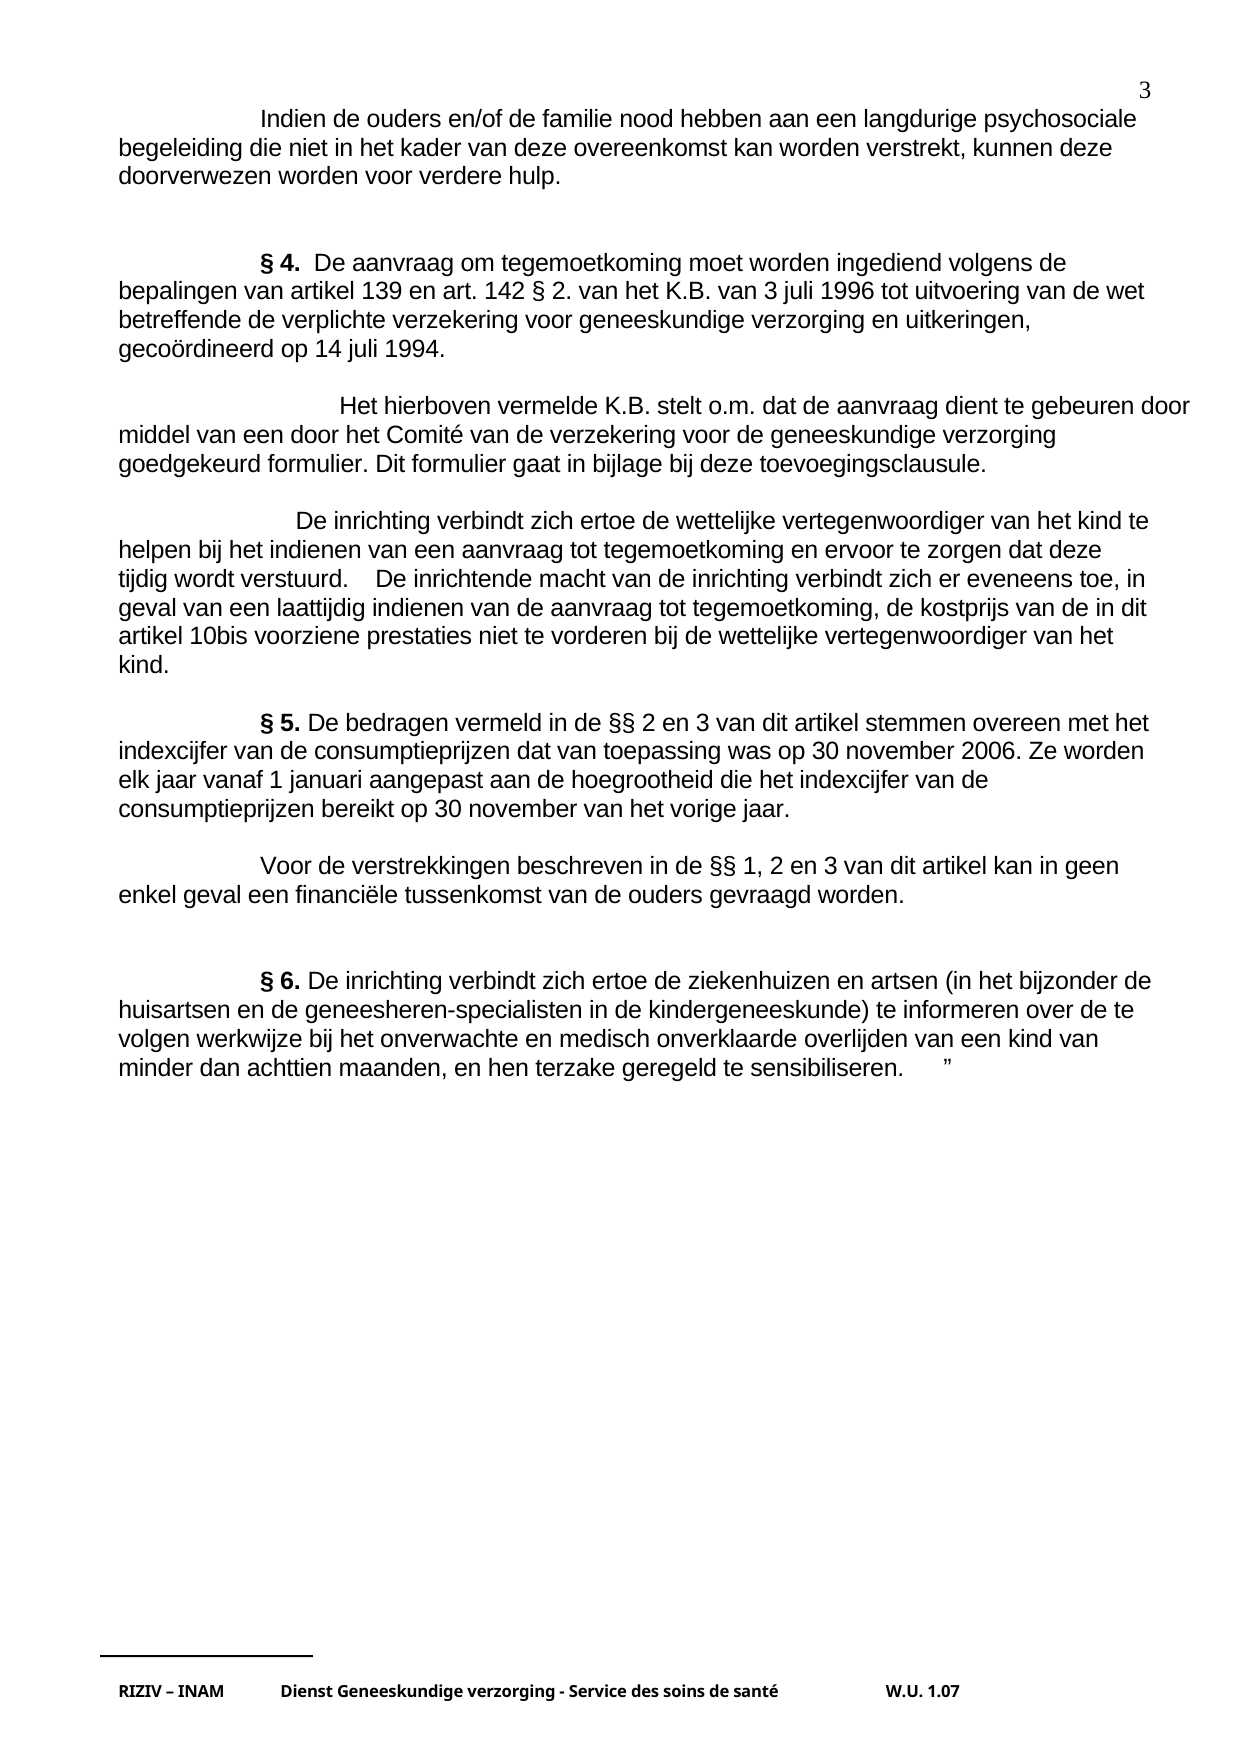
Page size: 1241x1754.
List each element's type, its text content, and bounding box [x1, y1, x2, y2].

text § 4. De aanvraag om tegemoetkoming moet worden ingediend volgens de bepalingen van artikel 139 en art. 142 § 2. van het K.B. van 3 juli 1996 tot uitvoering van de wet betreffende de verplichte verzekering voor geneeskundige verzorging en uitkeringen, gecoördineerd op 14 juli 1994. [118, 247, 1152, 362]
text Het hierboven vermelde K.B. stelt o.m. dat de aanvraag dient te gebeuren door middel van een door het Comité van de verzekering voor de geneeskundige verzorging goedgekeurd formulier. Dit formulier gaat in bijlage bij deze toevoegingsclausule. [118, 391, 1152, 477]
text Voor de verstrekkingen beschreven in de §§ 1, 2 en 3 van dit artikel kan in geen enkel geval een financiële tussenkomst van de ouders gevraagd worden. [118, 851, 1152, 909]
text Indien de ouders en/of de familie nood hebben aan een langdurige psychosociale begeleiding die niet in het kader van deze overeenkomst kan worden verstrekt, kunnen deze doorverwezen worden voor verdere hulp. [118, 104, 1152, 190]
text § 6. De inrichting verbindt zich ertoe de ziekenhuizen en artsen (in het bijzonder de huisartsen en de geneesheren-specialisten in de kindergeneeskunde) te informeren over de te volgen werkwijze bij het onverwachte en medisch onverklaarde overlijden van een kind van minder dan achttien maanden, en hen terzake geregeld te sensibiliseren. ” [118, 966, 1152, 1081]
text De inrichting verbindt zich ertoe de wettelijke vertegenwoordiger van het kind te helpen bij het indienen van een aanvraag tot tegemoetkoming en ervoor te zorgen dat deze tijdig wordt verstuurd. De inrichtende macht van de inrichting verbindt zich er eveneens toe, in geval van een laattijdig indienen van de aanvraag tot tegemoetkoming, de kostprijs van de in dit artikel 10bis voorziene prestaties niet te vorderen bij de wettelijke vertegenwoordiger van het kind. [118, 506, 1152, 679]
text § 5. De bedragen vermeld in de §§ 2 en 3 van dit artikel stemmen overeen met het indexcijfer van de consumptieprijzen dat van toepassing was op 30 november 2006. Ze worden elk jaar vanaf 1 januari aangepast aan de hoegrootheid die het indexcijfer van de consumptieprijzen bereikt op 30 november van het vorige jaar. [118, 707, 1152, 822]
